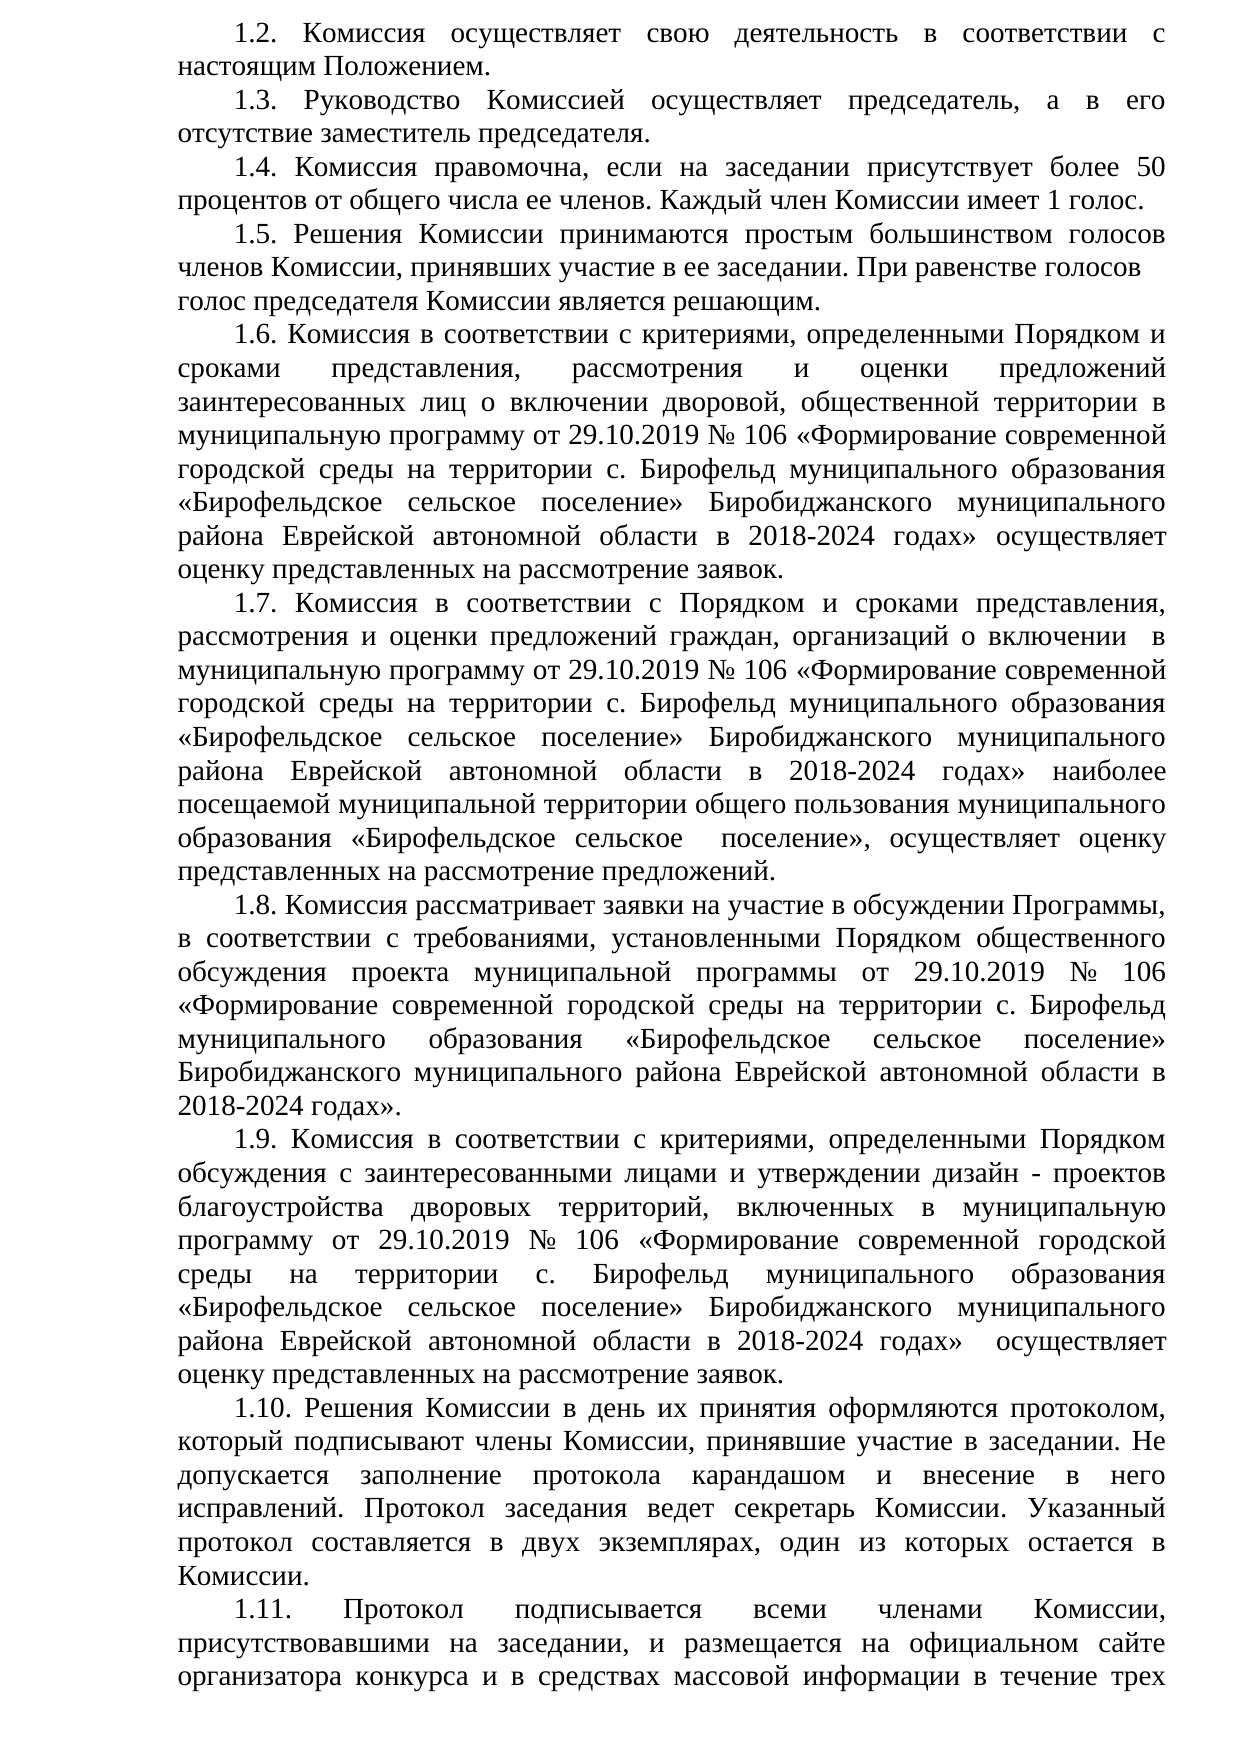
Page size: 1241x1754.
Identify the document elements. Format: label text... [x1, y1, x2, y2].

text 1.8. Комиссия рассматривает заявки на участие в обсуждении Программы, в соответствии с требованиями, установленными Порядком общественного обсуждения проекта муниципальной программы от 29.10.2019 № 106 «Формирование современной городской среды на территории с. Бирофельд муниципального образования «Бирофельдское сельское поселение» Биробиджанского муниципального района Еврейской автономной области в 2018-2024 годах». [177, 887, 1167, 1122]
text 1.9. Комиссия в соответствии с критериями, определенными Порядком обсуждения с заинтересованными лицами и утверждении дизайн - проектов благоустройства дворовых территорий, включенных в муниципальную программу от 29.10.2019 № 106 «Формирование современной городской среды на территории с. Бирофельд муниципального образования «Бирофельдское сельское поселение» Биробиджанского муниципального района Еврейской автономной области в 2018-2024 годах» осуществляет оценку представленных на рассмотрение заявок. [177, 1122, 1167, 1390]
text 1.4. Комиссия правомочна, если на заседании присутствует более 50 процентов от общего числа ее членов. Каждый член Комиссии имеет 1 голос. [177, 149, 1167, 216]
text 1.7. Комиссия в соответствии с Порядком и сроками представления, рассмотрения и оценки предложений граждан, организаций о включении в муниципальную программу от 29.10.2019 № 106 «Формирование современной городской среды на территории с. Бирофельд муниципального образования «Бирофельдское сельское поселение» Биробиджанского муниципального района Еврейской автономной области в 2018-2024 годах» наиболее посещаемой муниципальной территории общего пользования муниципального образования «Бирофельдское сельское поселение», осуществляет оценку представленных на рассмотрение предложений. [177, 585, 1167, 887]
text 1.3. Руководство Комиссией осуществляет председатель, а в его отсутствие заместитель председателя. [177, 82, 1167, 149]
text 1.2. Комиссия осуществляет свою деятельность в соответствии с настоящим Положением. [177, 15, 1167, 82]
text 1.5. Решения Комиссии принимаются простым большинством голосов членов Комиссии, принявших участие в ее заседании. При равенстве голосов [177, 216, 1167, 283]
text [177, 1591, 1167, 1692]
text голос председателя Комиссии является решающим. [177, 283, 1167, 317]
text 1.6. Комиссия в соответствии с критериями, определенными Порядком и сроками представления, рассмотрения и оценки предложений заинтересованных лиц о включении дворовой, общественной территории в муниципальную программу от 29.10.2019 № 106 «Формирование современной городской среды на территории с. Бирофельд муниципального образования «Бирофельдское сельское поселение» Биробиджанского муниципального района Еврейской автономной области в 2018-2024 годах» осуществляет оценку представленных на рассмотрение заявок. [177, 317, 1167, 585]
text 1.10. Решения Комиссии в день их принятия оформляются протоколом, который подписывают члены Комиссии, принявшие участие в заседании. Не допускается заполнение протокола карандашом и внесение в него исправлений. Протокол заседания ведет секретарь Комиссии. Указанный протокол составляется в двух экземплярах, один из которых остается в Комиссии. [177, 1390, 1167, 1591]
